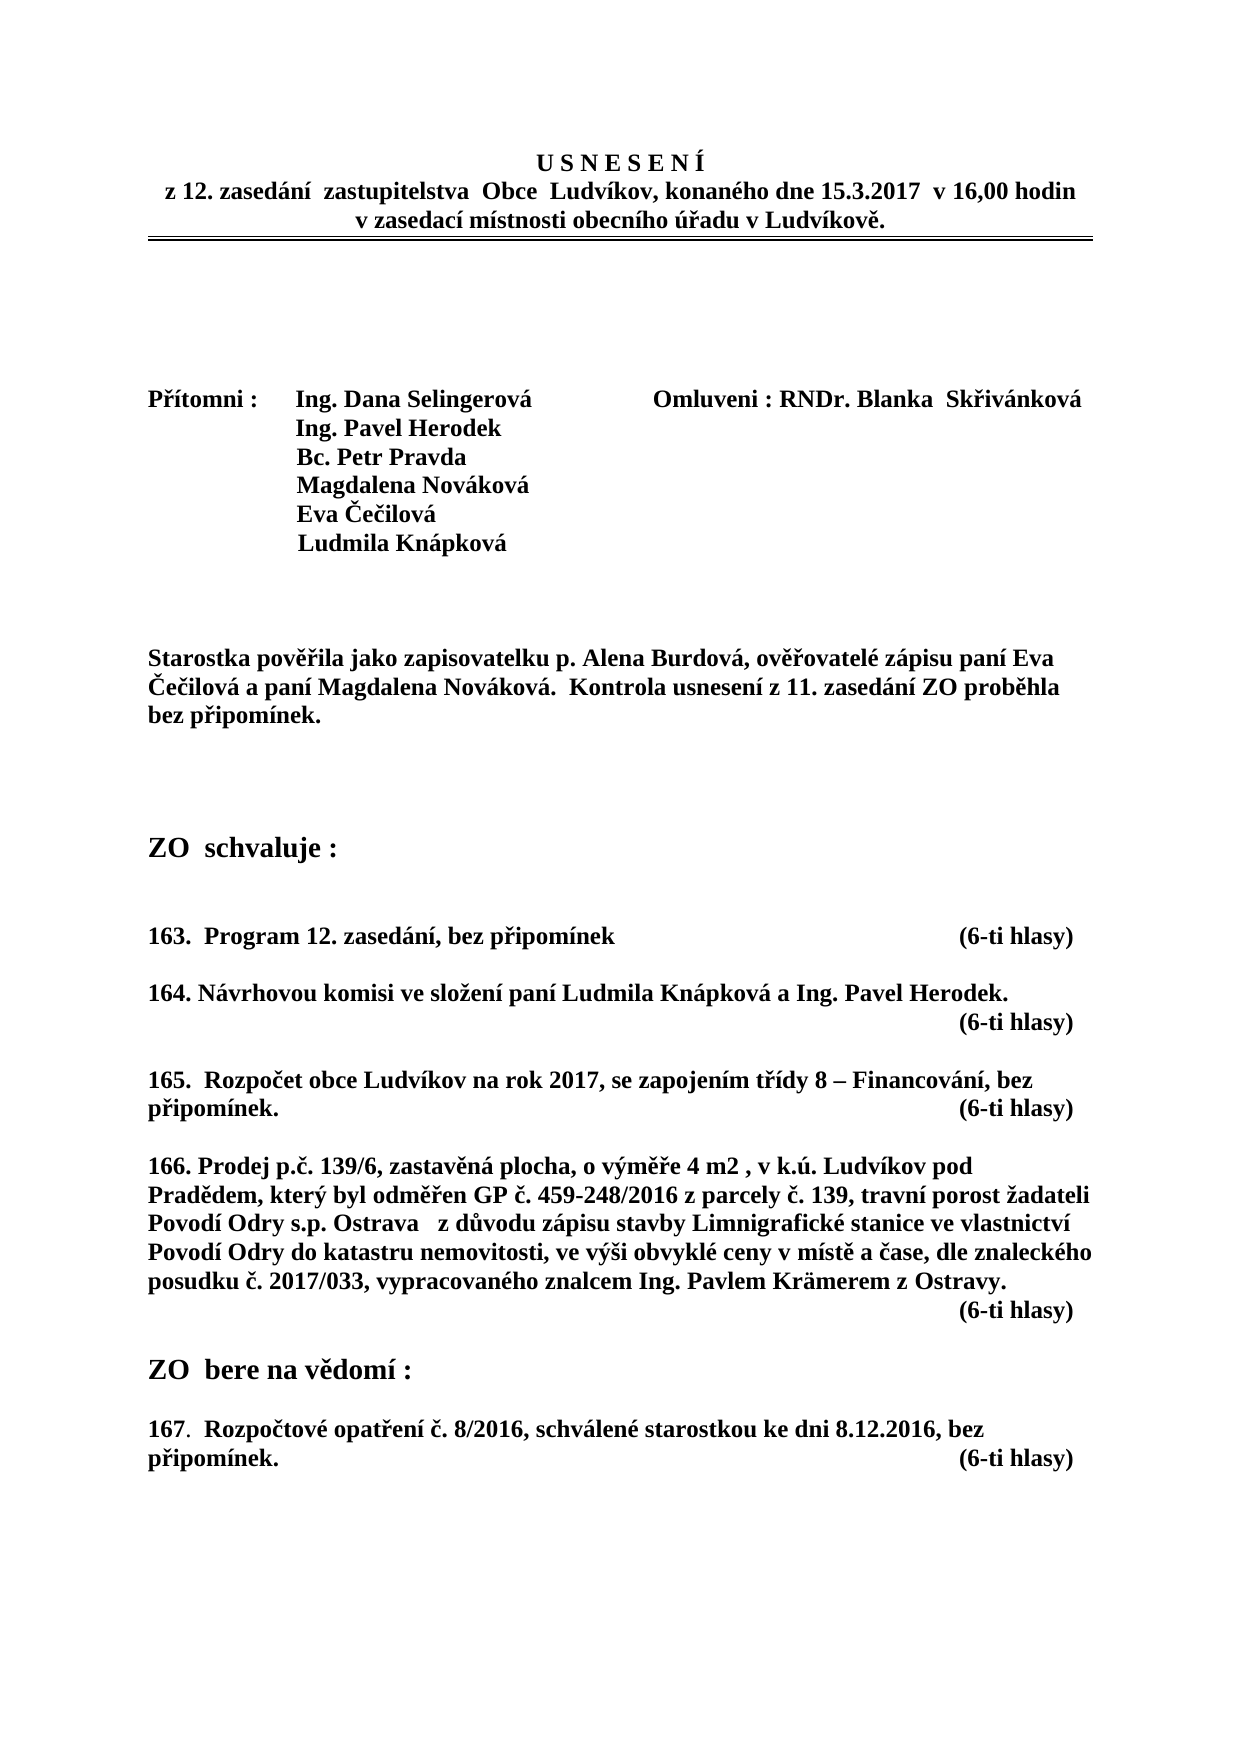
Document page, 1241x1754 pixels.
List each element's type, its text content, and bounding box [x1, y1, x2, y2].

text 165. Rozpočet obce Ludvíkov na rok 2017, se zapojením třídy 8 – Financování, bez připomínek. (6-ti hlasy) [148, 1065, 1093, 1122]
text Ludmila Knápková [148, 528, 1093, 557]
text v zasedací místnosti obecního úřadu v Ludvíkově. [148, 205, 1093, 236]
text ZO schvaluje : [148, 830, 1093, 863]
text 164. Návrhovou komisi ve složení paní Ludmila Knápková a Ing. Pavel Herodek. (6-ti hlasy) [148, 978, 1093, 1036]
text Eva Čečilová [148, 499, 1093, 528]
text 167. Rozpočtové opatření č. 8/2016, schválené starostkou ke dni 8.12.2016, bez připomínek. (6-ti hlasy) [148, 1414, 1093, 1472]
text 166. Prodej p.č. 139/6, zastavěná plocha, o výměře 4 m2 , v k.ú. Ludvíkov pod Pradědem, který byl odměřen GP č. 459-248/2016 z parcely č. 139, travní porost žadateli Povodí Odry s.p. Ostrava z důvodu zápisu stavby Limnigrafické stanice ve vlastnictví Povodí Odry do katastru nemovitosti, ve výši obvyklé ceny v místě a čase, dle znaleckého posudku č. 2017/033, vypracovaného znalcem Ing. Pavlem Krämerem z Ostravy. (6-ti hlasy) [148, 1151, 1093, 1323]
text z 12. zasedání zastupitelstva Obce Ludvíkov, konaného dne 15.3.2017 v 16,00 hodin [148, 176, 1093, 205]
text U S N E S E N Í [148, 148, 1093, 176]
text Starostka pověřila jako zapisovatelku p. Alena Burdová, ověřovatelé zápisu paní Eva Čečilová a paní Magdalena Nováková. Kontrola usnesení z 11. zasedání ZO proběhla bez připomínek. [148, 643, 1093, 729]
text 163. Program 12. zasedání, bez připomínek (6-ti hlasy) [148, 921, 1093, 950]
text Bc. Petr Pravda [148, 442, 1093, 471]
text Ing. Pavel Herodek [221, 413, 1093, 442]
text ZO bere na vědomí : [148, 1352, 1093, 1386]
text Přítomni : Ing. Dana Selingerová Omluveni : RNDr. Blanka Skřivánková [148, 384, 1093, 413]
text Magdalena Nováková [148, 471, 1093, 499]
